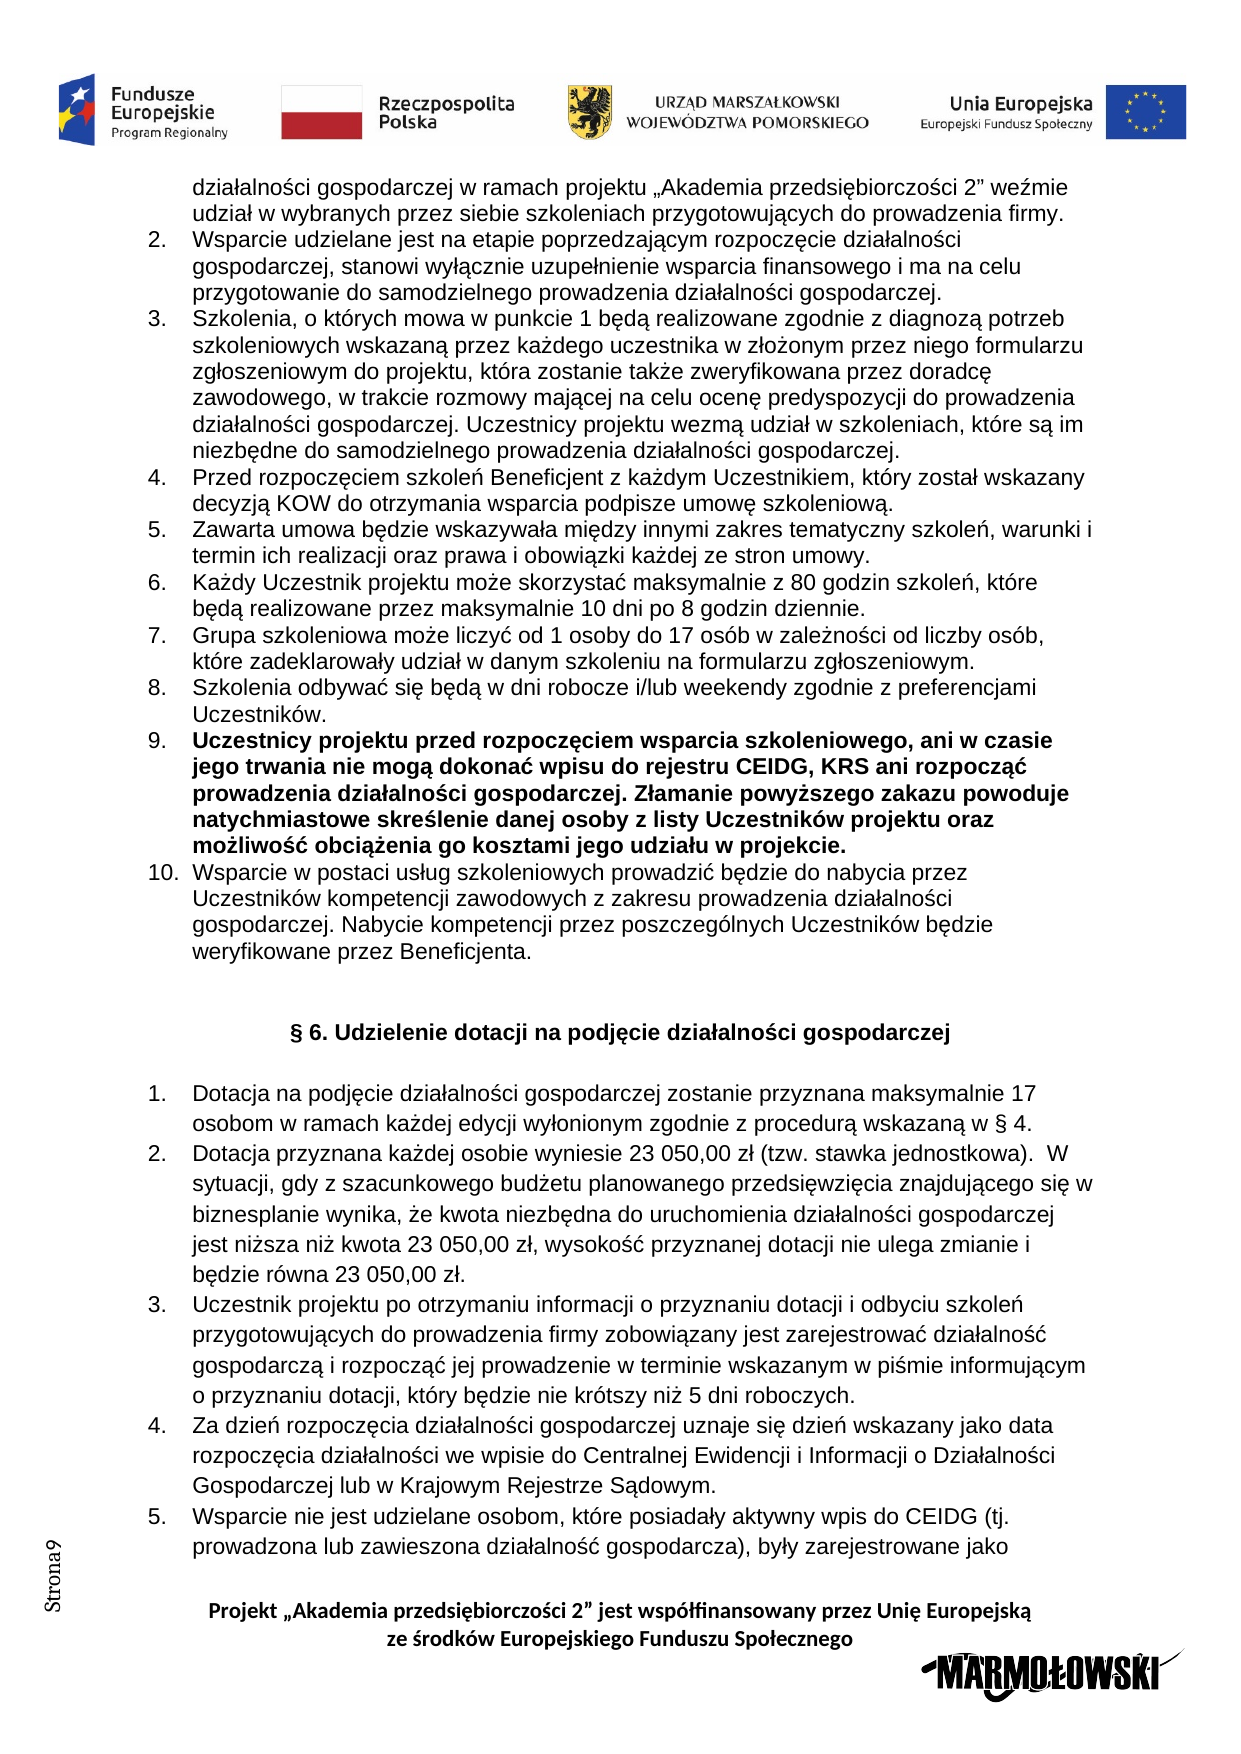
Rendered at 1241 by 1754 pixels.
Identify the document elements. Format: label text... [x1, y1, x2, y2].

list Uczestnicy projektu przed rozpoczęciem wsparcia szkoleniowego, ani w czasie jego trwania nie mogą dokonać wpisu do rejestru CEIDG, KRS ani rozpocząć prowadzenia działalności gospodarczej. Złamanie powyższego zakazu powoduje natychmiastowe skreślenie danej osoby z listy Uczestników projektu oraz możliwość obciążenia go kosztami jego udziału w projekcie. [148, 727, 1093, 859]
subtitle § 6. Udzielenie dotacji na podjęcie działalności gospodarczej [148, 1019, 1093, 1076]
list Dotacja przyznana każdej osobie wyniesie 23 050,00 zł (tzw. stawka jednostkowa). W sytuacji, gdy z szacunkowego budżetu planowanego przedsięwzięcia znajdującego się w biznesplanie wynika, że kwota niezbędna do uruchomienia działalności gospodarczej jest niższa niż kwota 23 050,00 zł, wysokość przyznanej dotacji nie ulega zmianie i będzie równa 23 050,00 zł. [148, 1140, 1093, 1287]
list Uczestnik projektu po otrzymaniu informacji o przyznaniu dotacji i odbyciu szkoleń przygotowujących do prowadzenia firmy zobowiązany jest zarejestrować działalność gospodarczą i rozpocząć jej prowadzenie w terminie wskazanym w piśmie informującym o przyznaniu dotacji, który będzie nie krótszy niż 5 dni roboczych. [148, 1291, 1093, 1408]
list Dotacja na podjęcie działalności gospodarczej zostanie przyznana maksymalnie 17 osobom w ramach każdej edycji wyłonionym zgodnie z procedurą wskazaną w § 4. [148, 1080, 1093, 1136]
list Przed rozpoczęciem szkoleń Beneficjent z każdym Uczestnikiem, który został wskazany decyzją KOW do otrzymania wsparcia podpisze umowę szkoleniową. [148, 463, 1093, 516]
list Za dzień rozpoczęcia działalności gospodarczej uznaje się dzień wskazany jako data rozpoczęcia działalności we wpisie do Centralnej Ewidencji i Informacji o Działalności Gospodarczej lub w Krajowym Rejestrze Sądowym. [148, 1412, 1093, 1499]
list Grupa szkoleniowa może liczyć od 1 osoby do 17 osób w zależności od liczby osób, które zadeklarowały udział w danym szkoleniu na formularzu zgłoszeniowym. [148, 622, 1093, 674]
list Każdy Uczestnik projektu może skorzystać maksymalnie z 80 godzin szkoleń, które będą realizowane przez maksymalnie 10 dni po 8 godzin dziennie. [148, 569, 1093, 622]
list Wsparcie w postaci usług szkoleniowych prowadzić będzie do nabycia przez Uczestników kompetencji zawodowych z zakresu prowadzenia działalności gospodarczej. Nabycie kompetencji przez poszczególnych Uczestników będzie weryfikowane przez Beneficjenta. [148, 859, 1093, 964]
picture [901, 1636, 1196, 1709]
picture [58, 73, 1187, 146]
list Szkolenia, o których mowa w punkcie 1 będą realizowane zgodnie z diagnozą potrzeb szkoleniowych wskazaną przez każdego uczestnika w złożonym przez niego formularzu zgłoszeniowym do projektu, która zostanie także zweryfikowana przez doradcę zawodowego, w trakcie rozmowy mającej na celu ocenę predyspozycji do prowadzenia działalności gospodarczej. Uczestnicy projektu wezmą udział w szkoleniach, które są im niezbędne do samodzielnego prowadzenia działalności gospodarczej. [148, 305, 1093, 463]
list Wsparcie udzielane jest na etapie poprzedzającym rozpoczęcie działalności gospodarczej, stanowi wyłącznie uzupełnienie wsparcia finansowego i ma na celu przygotowanie do samodzielnego prowadzenia działalności gospodarczej. [148, 226, 1093, 305]
list Zawarta umowa będzie wskazywała między innymi zakres tematyczny szkoleń, warunki i termin ich realizacji oraz prawa i obowiązki każdej ze stron umowy. [148, 516, 1093, 569]
list Szkolenia odbywać się będą w dni robocze i/lub weekendy zgodnie z preferencjami Uczestników. [148, 674, 1093, 727]
